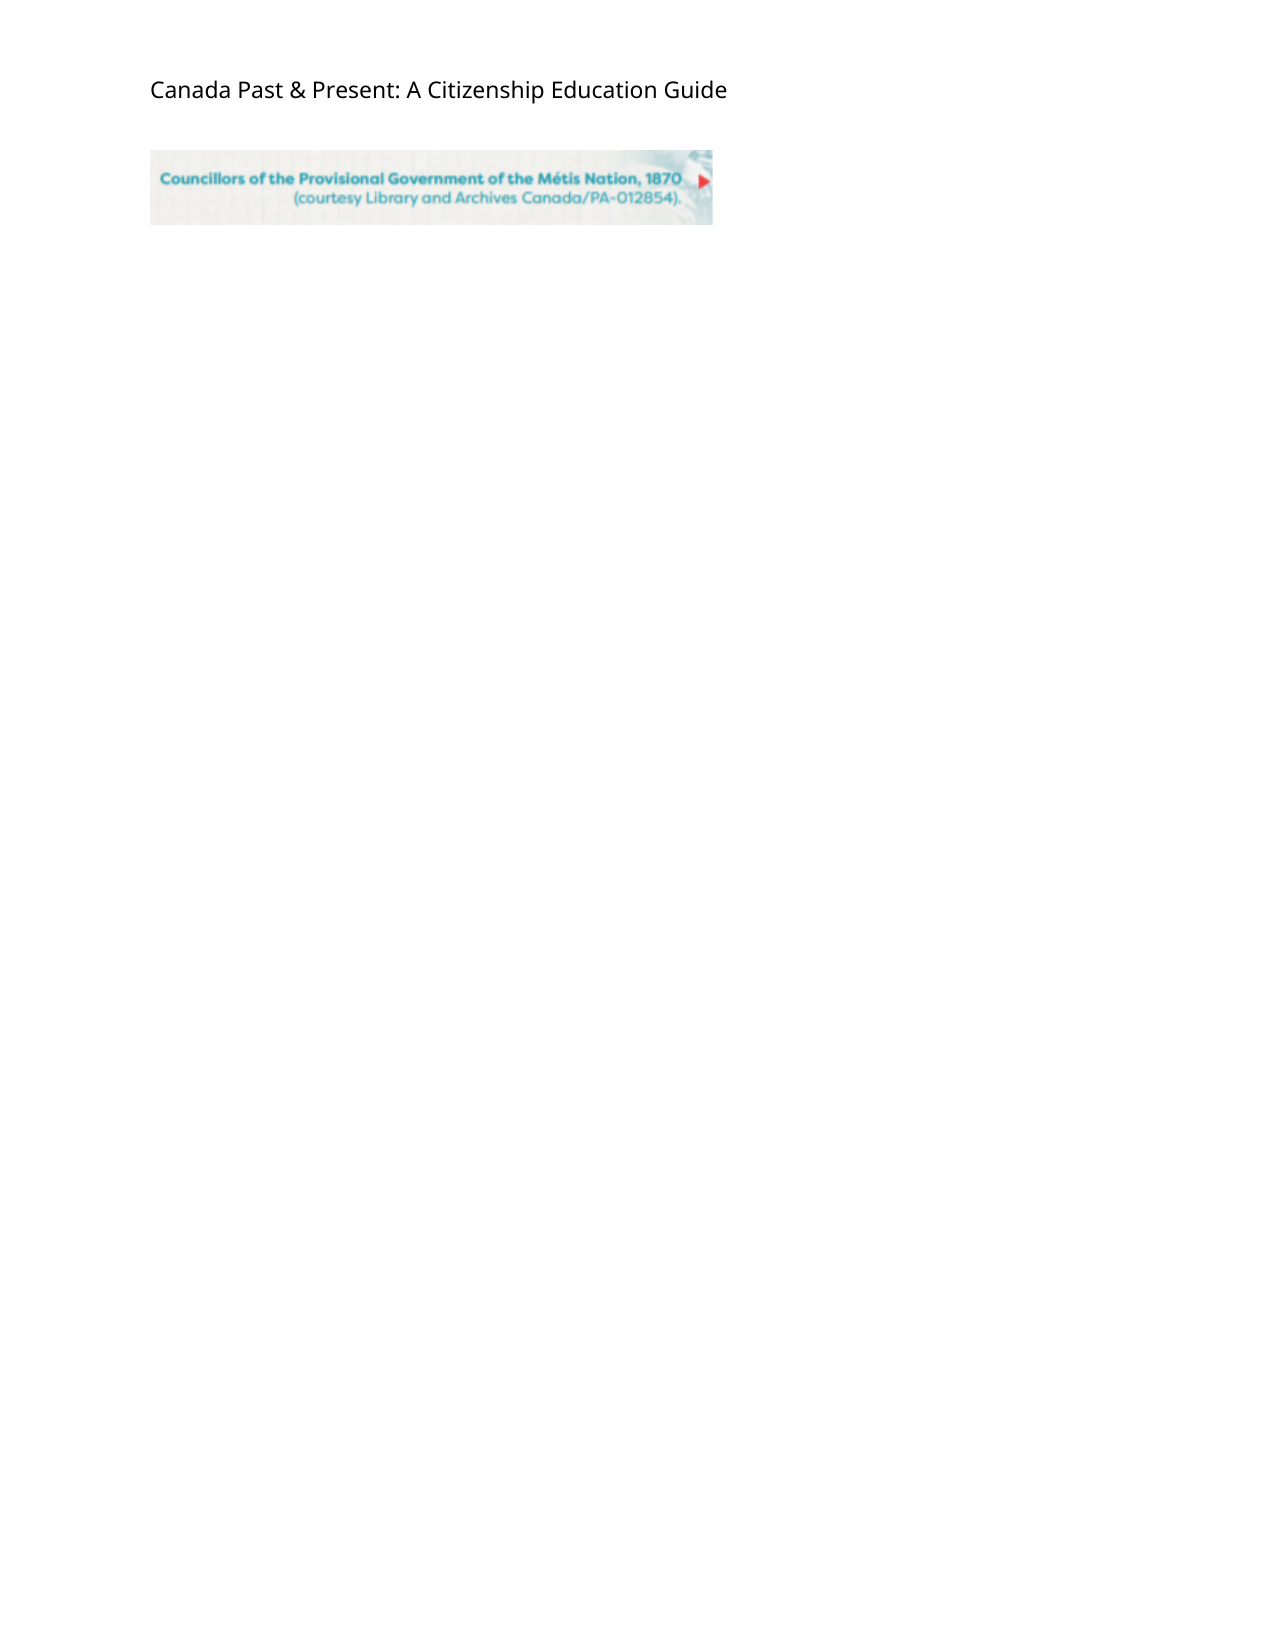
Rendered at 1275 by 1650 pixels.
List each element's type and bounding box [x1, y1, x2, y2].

picture [150, 150, 713, 225]
